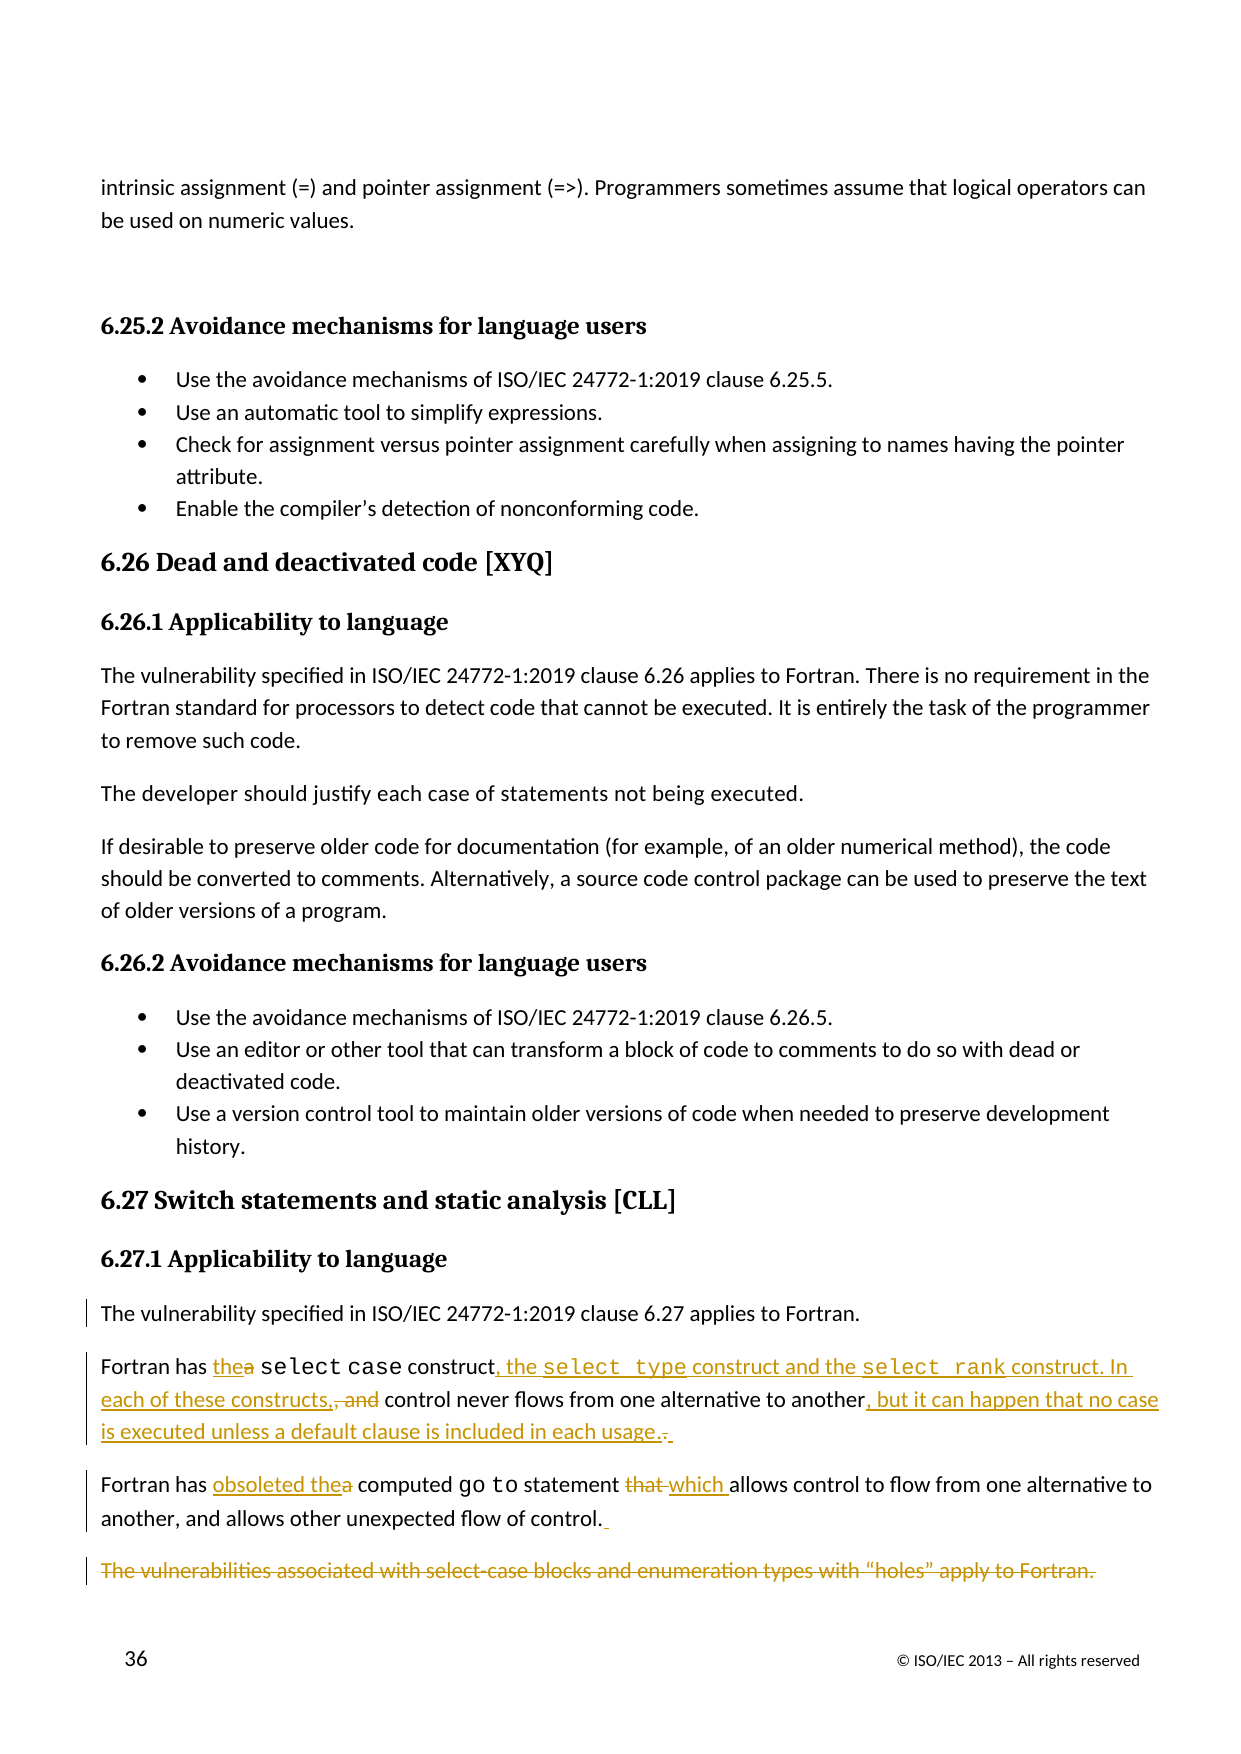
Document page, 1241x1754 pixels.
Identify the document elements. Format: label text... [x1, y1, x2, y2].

subtitle 6.27 Switch statements and static analysis [CLL] [101, 1185, 1164, 1216]
text Fortran has computed go to statement allows control to flow from one alternative to another, and allows other unexpected flow of control. [101, 1470, 1164, 1532]
text Use a version control tool to maintain older versions of code when needed to preserve development history. [138, 1099, 1164, 1160]
text 6.25.2 Avoidance mechanisms for language users [101, 312, 1164, 341]
text Use an editor or other tool that can transform a block of code to comments to do so with dead or deactivated code. [138, 1035, 1164, 1095]
list Use an automatic tool to simplify expressions. [138, 398, 1164, 426]
text The developer should justify each case of statements not being executed. [101, 779, 1164, 807]
text Fortran has select case construct control never flows from one alternative to another [101, 1352, 1164, 1445]
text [101, 173, 1164, 234]
text The vulnerability specified in ISO/IEC 24772-1:2019 clause 6.26 applies to Fortran. There is no requirement in the Fortran standard for processors to detect code that cannot be executed. It is entirely the task of the programmer to remove such code. [101, 661, 1164, 754]
text 6.27.1 Applicability to language [101, 1245, 1164, 1274]
text Check for assignment versus pointer assignment carefully when assigning to names having the pointer attribute. [138, 430, 1164, 490]
text 6.26.2 Avoidance mechanisms for language users [101, 949, 1164, 978]
list Use the avoidance mechanisms of ISO/IEC 24772-1:2019 clause 6.25.5. [138, 366, 1164, 394]
text Use the avoidance mechanisms of ISO/IEC 24772-1:2019 clause 6.26.5. [138, 1003, 1164, 1031]
subtitle 6.26 Dead and deactivated code [XYQ] [101, 547, 1164, 578]
text If desirable to preserve older code for documentation (for example, of an older numerical method), the code should be converted to comments. Alternatively, a source code control package can be used to preserve the text of older versions of a program. [101, 832, 1164, 924]
text 6.26.1 Applicability to language [101, 607, 1164, 636]
text The vulnerability specified in ISO/IEC 24772-1:2019 clause 6.27 applies to Fortran. [101, 1299, 1164, 1327]
text Enable the compiler’s detection of nonconforming code. [138, 494, 1164, 522]
